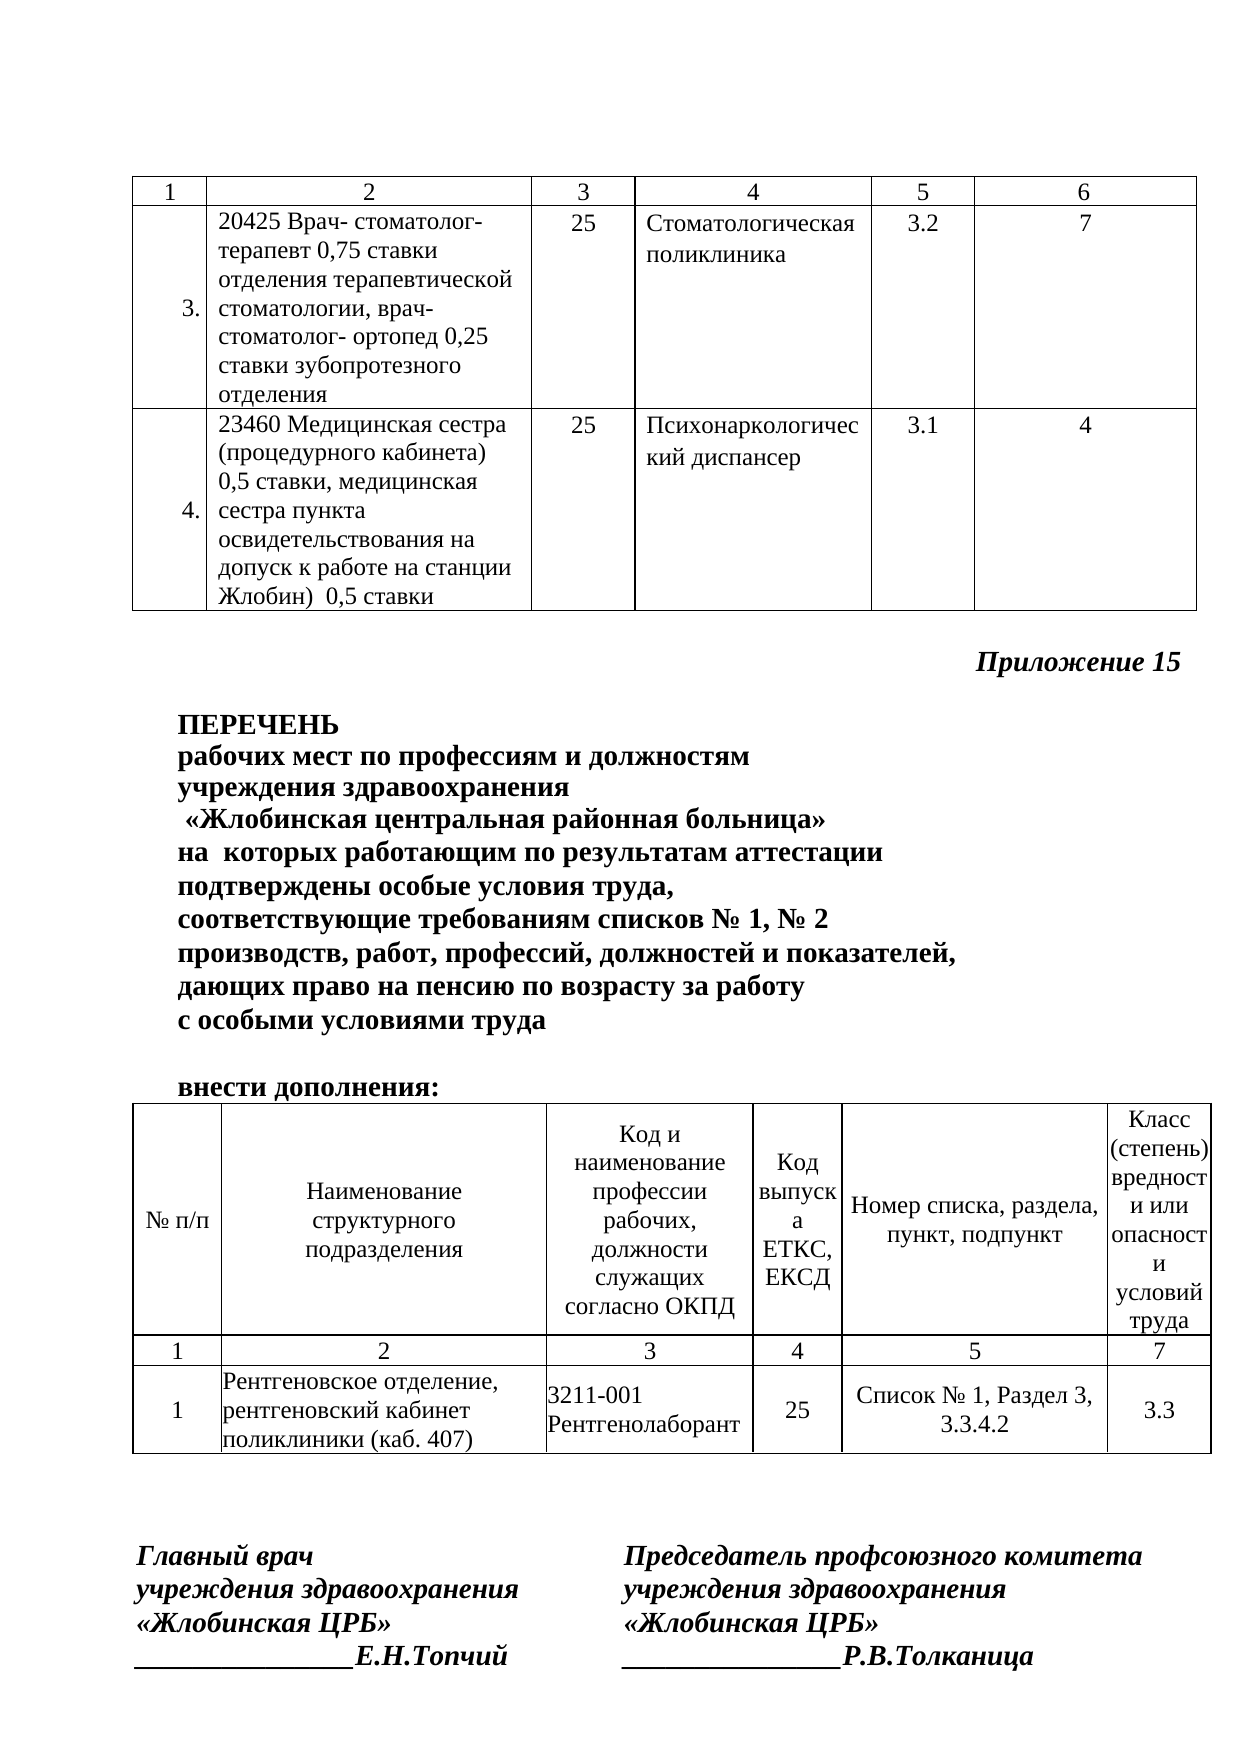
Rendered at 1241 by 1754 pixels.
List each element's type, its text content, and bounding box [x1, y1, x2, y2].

table_cell 23460 Медицинская сестра (процедурного кабинета) 0,5 ставки, медицинская сестра пункта освидетельствования на допуск к работе на станции Жлобин) 0,5 ставки [207, 409, 531, 610]
table_cell 3211-001 Рентгенолаборант [547, 1366, 752, 1452]
table_header Класс (степень) вредности или опасности условий труда [1108, 1104, 1210, 1334]
table_header 4 [636, 177, 871, 205]
text соответствующие требованиям списков № 1, № 2 [177, 901, 1181, 935]
table_cell 1 [134, 1366, 221, 1452]
text с особыми условиями труда [177, 1002, 1181, 1036]
text подтверждены особые условия труда, [177, 868, 1181, 901]
table_header 5 [872, 177, 974, 205]
table_cell [133, 206, 206, 408]
text на которых работающим по результатам аттестации [177, 834, 1181, 868]
text «Жлобинская центральная районная больница» [177, 803, 1181, 834]
table_cell 4 [754, 1336, 841, 1364]
table_cell 25 [532, 409, 634, 610]
table_header 3 [532, 177, 634, 205]
text ПЕРЕЧЕНЬ [177, 709, 1181, 741]
table_cell 7 [975, 206, 1196, 408]
table_cell Список № 1, Раздел 3, 3.3.4.2 [843, 1366, 1107, 1452]
table_cell 4 [975, 409, 1196, 610]
text производств, работ, профессий, должностей и показателей, [177, 935, 1181, 968]
table_cell 3.2 [872, 206, 974, 408]
table_cell 3.3 [1108, 1366, 1210, 1452]
table_cell [133, 409, 206, 610]
text внести дополнения: [177, 1069, 1181, 1103]
table_header Код и наименование профессии рабочих, должности служащих согласно ОКПД [547, 1104, 752, 1334]
table_header Код выпуска ЕТКС, ЕКСД [754, 1104, 841, 1334]
table_cell 25 [532, 206, 634, 408]
table_cell Стоматологическая поликлиника [636, 206, 871, 408]
table_header 1 [133, 177, 206, 205]
table_header Номер списка, раздела, пункт, подпункт [843, 1104, 1107, 1334]
table_header 2 [207, 177, 531, 205]
text учреждения здравоохранения [177, 772, 1181, 803]
table_cell 7 [1108, 1336, 1210, 1364]
text Приложение 15 [177, 644, 1181, 678]
table_cell 3 [547, 1336, 752, 1364]
table_header Наименование структурного подразделения [222, 1104, 546, 1334]
text дающих право на пенсию по возрасту за работу [177, 968, 1181, 1002]
table_cell Рентгеновское отделение, рентгеновский кабинет поликлиники (каб. 407) [222, 1366, 546, 1452]
table_cell 1 [134, 1336, 221, 1364]
text рабочих мест по профессиям и должностям [177, 741, 1181, 772]
table_cell 20425 Врач- стоматолог- терапевт 0,75 ставки отделения терапевтической стоматологии, врач- стоматолог- ортопед 0,25 ставки зубопротезного отделения [207, 206, 531, 408]
table_cell 5 [843, 1336, 1107, 1364]
table_cell 2 [222, 1336, 546, 1364]
table_header 6 [975, 177, 1196, 205]
table_cell 3.1 [872, 409, 974, 610]
table_cell Психонаркологический диспансер [636, 409, 871, 610]
table_header № п/п [134, 1104, 221, 1334]
table_cell 25 [754, 1366, 841, 1452]
